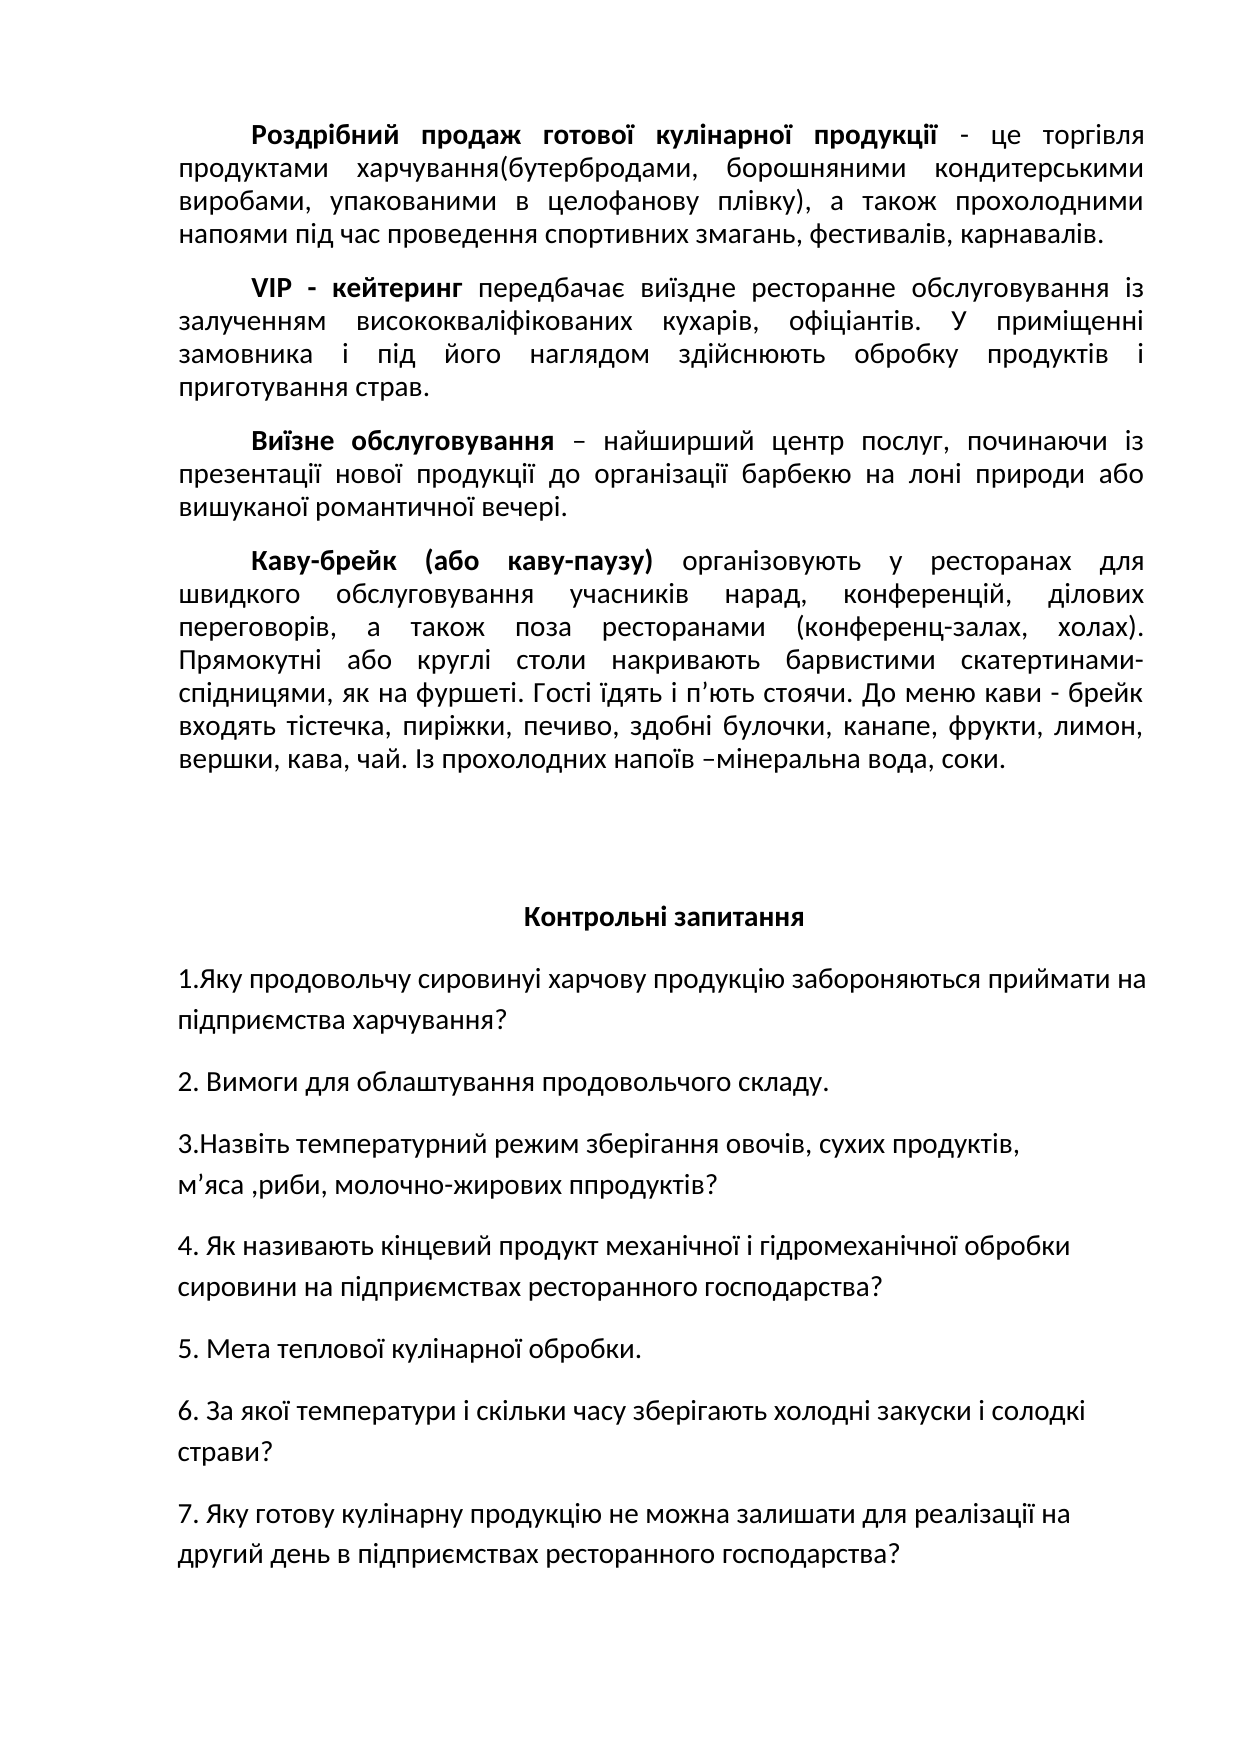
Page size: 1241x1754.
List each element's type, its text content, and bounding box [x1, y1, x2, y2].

text Каву-брейк (або каву-паузу) організовують у ресторанах для швидкого обслуговування учасників нарад, конференцій, ділових переговорів, а також поза ресторанами (конференц-залах, холах). Прямокутні або круглі столи накривають барвистими скатертинами-спідницями, як на фуршеті. Гості їдять і п’ють стоячи. До меню кави - брейк входять тістечка, пиріжки, печиво, здобні булочки, канапе, фрукти, лимон, вершки, кава, чай. Із прохолодних напоїв –мінеральна вода, соки. [178, 544, 1145, 775]
text Контрольні запитання [177, 898, 1152, 934]
text 4. Як називають кінцевий продукт механічної і гідромеханічної обробки сировини на підприємствах ресторанного господарства? [177, 1227, 1152, 1304]
text 3.Назвіть температурний режим зберігання овочів, сухих продуктів, м’яса ,риби, молочно-жирових ппродуктів? [177, 1125, 1152, 1201]
text VIP - кейтеринг передбачає виїздне ресторанне обслуговування із залученням висококваліфікованих кухарів, офіціантів. У приміщенні замовника і під його наглядом здійснюють обробку продуктів і приготування страв. [178, 271, 1145, 403]
text 1.Яку продовольчу сировинуі харчову продукцію забороняються приймати на підприємства харчування? [177, 960, 1152, 1037]
text Роздрібний продаж готової кулінарної продукції - це торгівля продуктами харчування(бутербродами, борошняними кондитерськими виробами, упакованими в целофанову плівку), а також прохолодними напоями під час проведення спортивних змагань, фестивалів, карнавалів. [178, 118, 1145, 250]
text 7. Яку готову кулінарну продукцію не можна залишати для реалізації на другий день в підприємствах ресторанного господарства? [177, 1495, 1152, 1571]
text 6. За якої температури і скільки часу зберігають холодні закуски і солодкі страви? [177, 1392, 1152, 1468]
text 5. Мета теплової кулінарної обробки. [177, 1330, 1152, 1366]
text 2. Вимоги для облаштування продовольчого складу. [177, 1063, 1152, 1099]
text Виїзне обслуговування – найширший центр послуг, починаючи із презентації нової продукції до організації барбекю на лоні природи або вишуканої романтичної вечері. [178, 424, 1145, 523]
